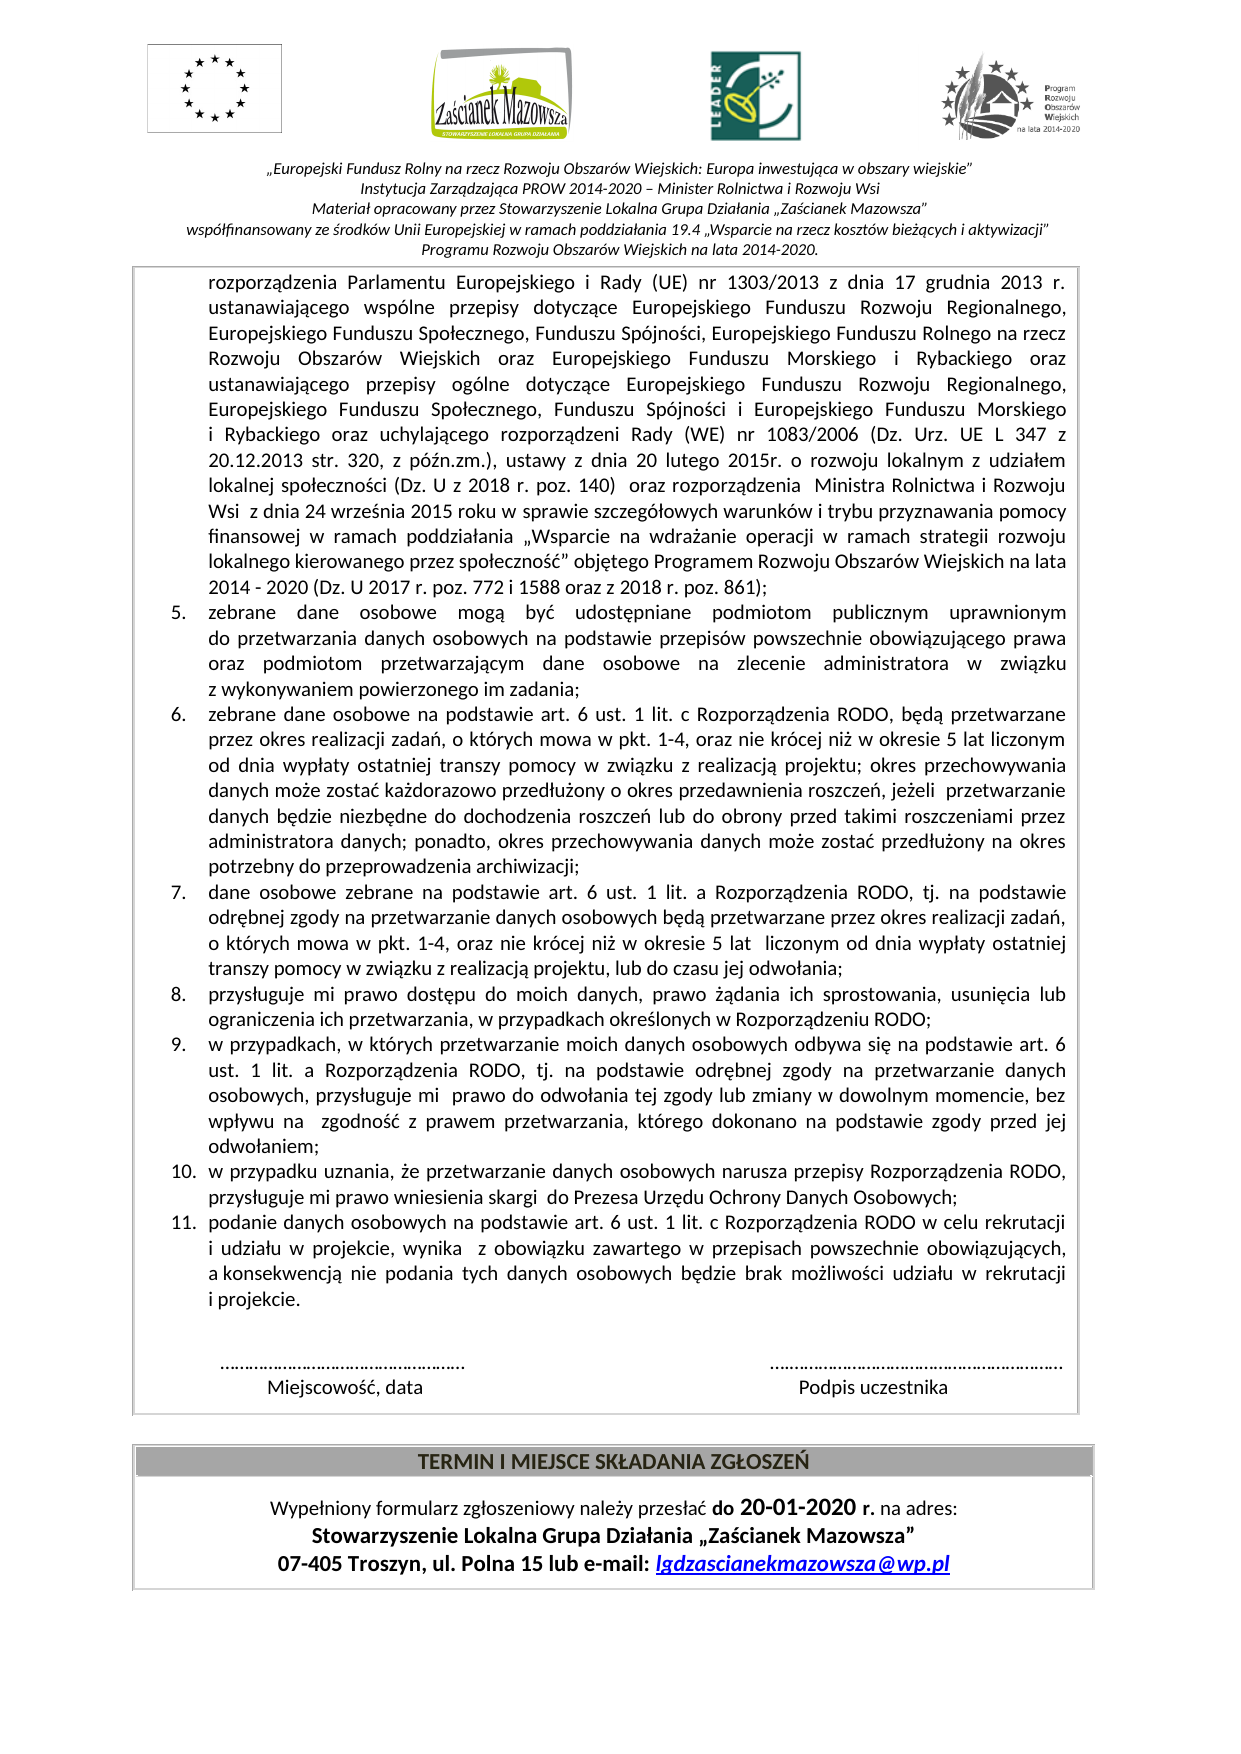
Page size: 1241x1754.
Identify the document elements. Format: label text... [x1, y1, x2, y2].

picture [918, 44, 1097, 151]
picture [430, 44, 574, 142]
table_header TERMIN I MIEJSCE SKŁADANIA ZGŁOSZEŃ [136, 1447, 1092, 1475]
table_cell Wypełniony formularz zgłoszeniowy należy przesłać do 20-01-2020 r. na adres: Stowarzyszenie Lokalna Grupa Działania „Zaścianek Mazowsza” 07-405 Troszyn, ul. Polna 15 lub e-mail: lgdzascianekmazowsza@wp.pl [135, 1475, 1093, 1587]
picture [704, 44, 806, 146]
picture [147, 44, 282, 133]
